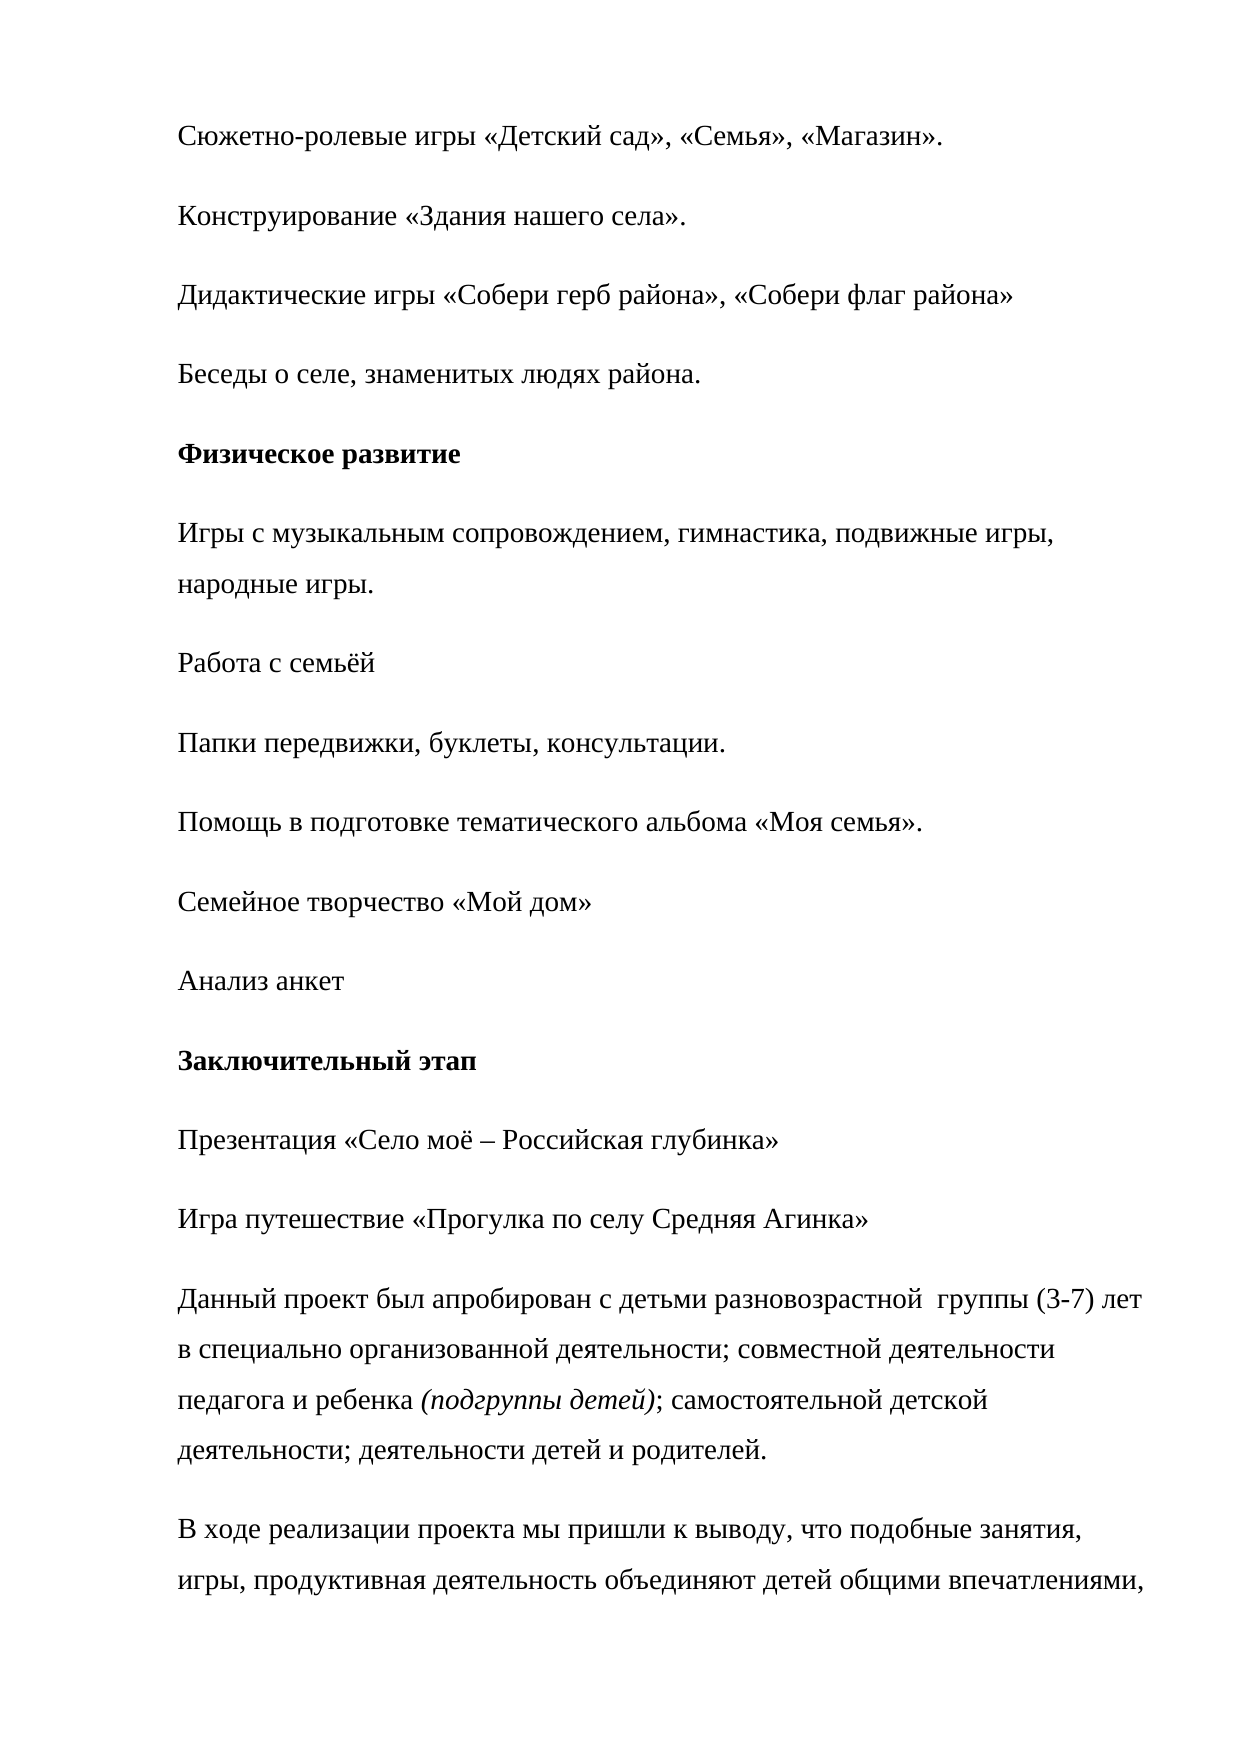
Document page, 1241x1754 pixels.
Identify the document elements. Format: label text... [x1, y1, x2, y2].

text Дидактические игры «Собери герб района», «Собери флаг района» [177, 277, 1152, 311]
text Беседы о селе, знаменитых людях района. [177, 357, 1152, 390]
text Игра путешествие «Прогулка по селу Средняя Агинка» [177, 1202, 1152, 1235]
text Конструирование «Здания нашего села». [177, 198, 1152, 231]
text Игры с музыкальным сопровождением, гимнастика, подвижные игры, народные игры. [177, 516, 1152, 599]
text Физическое развитие [177, 436, 1152, 469]
text Работа с семьёй [177, 645, 1152, 679]
text Презентация «Село моё – Российская глубинка» [177, 1122, 1152, 1156]
text Помощь в подготовке тематического альбома «Моя семья». [177, 804, 1152, 838]
text Сюжетно-ролевые игры «Детский сад», «Семья», «Магазин». [177, 118, 1152, 152]
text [177, 1512, 1152, 1595]
text Заключительный этап [177, 1043, 1152, 1076]
text Данный проект был апробирован с детьми разновозрастной группы (3-7) лет в специально организованной деятельности; совместной деятельности педагога и ребенка (подгруппы детей); самостоятельной детской деятельности; деятельности детей и родителей. [177, 1281, 1152, 1466]
text Анализ анкет [177, 963, 1152, 997]
text Семейное творчество «Мой дом» [177, 884, 1152, 917]
text Папки передвижки, буклеты, консультации. [177, 725, 1152, 758]
